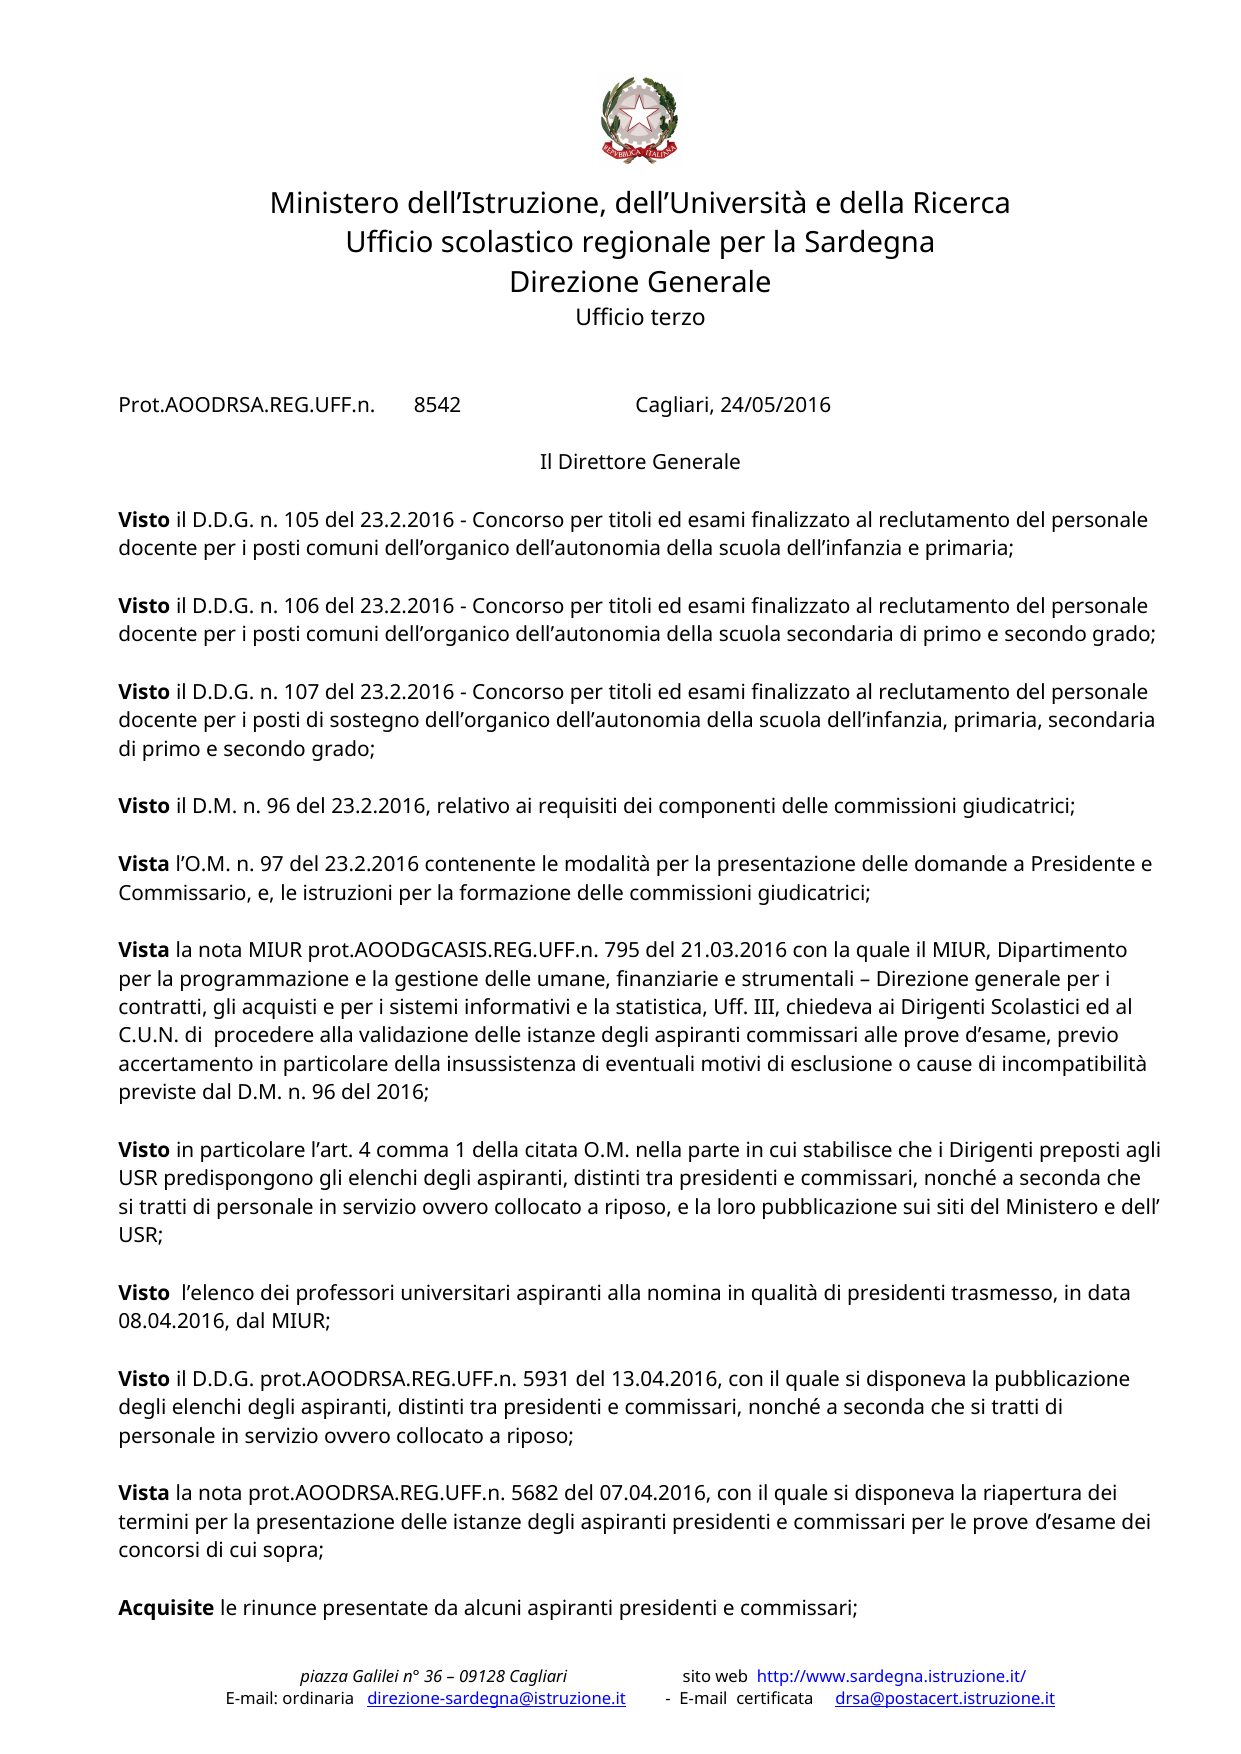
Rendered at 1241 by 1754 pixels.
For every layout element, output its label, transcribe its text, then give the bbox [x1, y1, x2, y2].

text Vista la nota MIUR prot.AOODGCASIS.REG.UFF.n. 795 del 21.03.2016 con la quale il MIUR, Dipartimento per la programmazione e la gestione delle umane, finanziarie e strumentali – Direzione generale per i contratti, gli acquisti e per i sistemi informativi e la statistica, Uff. III, chiedeva ai Dirigenti Scolastici ed al C.U.N. di procedere alla validazione delle istanze degli aspiranti commissari alle prove d’esame, previo accertamento in particolare della insussistenza di eventuali motivi di esclusione o cause di incompatibilità previste dal D.M. n. 96 del 2016; [118, 935, 1162, 1106]
text Vista l’O.M. n. 97 del 23.2.2016 contenente le modalità per la presentazione delle domande a Presidente e Commissario, e, le istruzioni per la formazione delle commissioni giudicatrici; [118, 849, 1162, 906]
picture [598, 73, 683, 168]
text Prot.AOODRSA.REG.UFF.n. 8542 Cagliari, 24/05/2016 [118, 390, 1162, 418]
text Visto il D.D.G. n. 106 del 23.2.2016 - Concorso per titoli ed esami finalizzato al reclutamento del personale docente per i posti comuni dell’organico dell’autonomia della scuola secondaria di primo e secondo grado; [118, 591, 1162, 648]
text Visto il D.M. n. 96 del 23.2.2016, relativo ai requisiti dei componenti delle commissioni giudicatrici; [118, 792, 1162, 820]
text Visto il D.D.G. n. 107 del 23.2.2016 - Concorso per titoli ed esami finalizzato al reclutamento del personale docente per i posti di sostegno dell’organico dell’autonomia della scuola dell’infanzia, primaria, secondaria di primo e secondo grado; [118, 677, 1162, 762]
text Visto l’elenco dei professori universitari aspiranti alla nomina in qualità di presidenti trasmesso, in data 08.04.2016, dal MIUR; [118, 1278, 1162, 1335]
text Acquisite le rinunce presentate da alcuni aspiranti presidenti e commissari; [118, 1593, 1162, 1621]
text Il Direttore Generale [118, 447, 1162, 476]
text Vista la nota prot.AOODRSA.REG.UFF.n. 5682 del 07.04.2016, con il quale si disponeva la riapertura dei termini per la presentazione delle istanze degli aspiranti presidenti e commissari per le prove d’esame dei concorsi di cui sopra; [118, 1478, 1162, 1564]
text Visto in particolare l’art. 4 comma 1 della citata O.M. nella parte in cui stabilisce che i Dirigenti preposti agli USR predispongono gli elenchi degli aspiranti, distinti tra presidenti e commissari, nonché a seconda che si tratti di personale in servizio ovvero collocato a riposo, e la loro pubblicazione sui siti del Ministero e dell’ USR; [118, 1135, 1162, 1249]
text Visto il D.D.G. prot.AOODRSA.REG.UFF.n. 5931 del 13.04.2016, con il quale si disponeva la pubblicazione degli elenchi degli aspiranti, distinti tra presidenti e commissari, nonché a seconda che si tratti di personale in servizio ovvero collocato a riposo; [118, 1364, 1162, 1449]
text Visto il D.D.G. n. 105 del 23.2.2016 - Concorso per titoli ed esami finalizzato al reclutamento del personale docente per i posti comuni dell’organico dell’autonomia della scuola dell’infanzia e primaria; [118, 505, 1162, 562]
